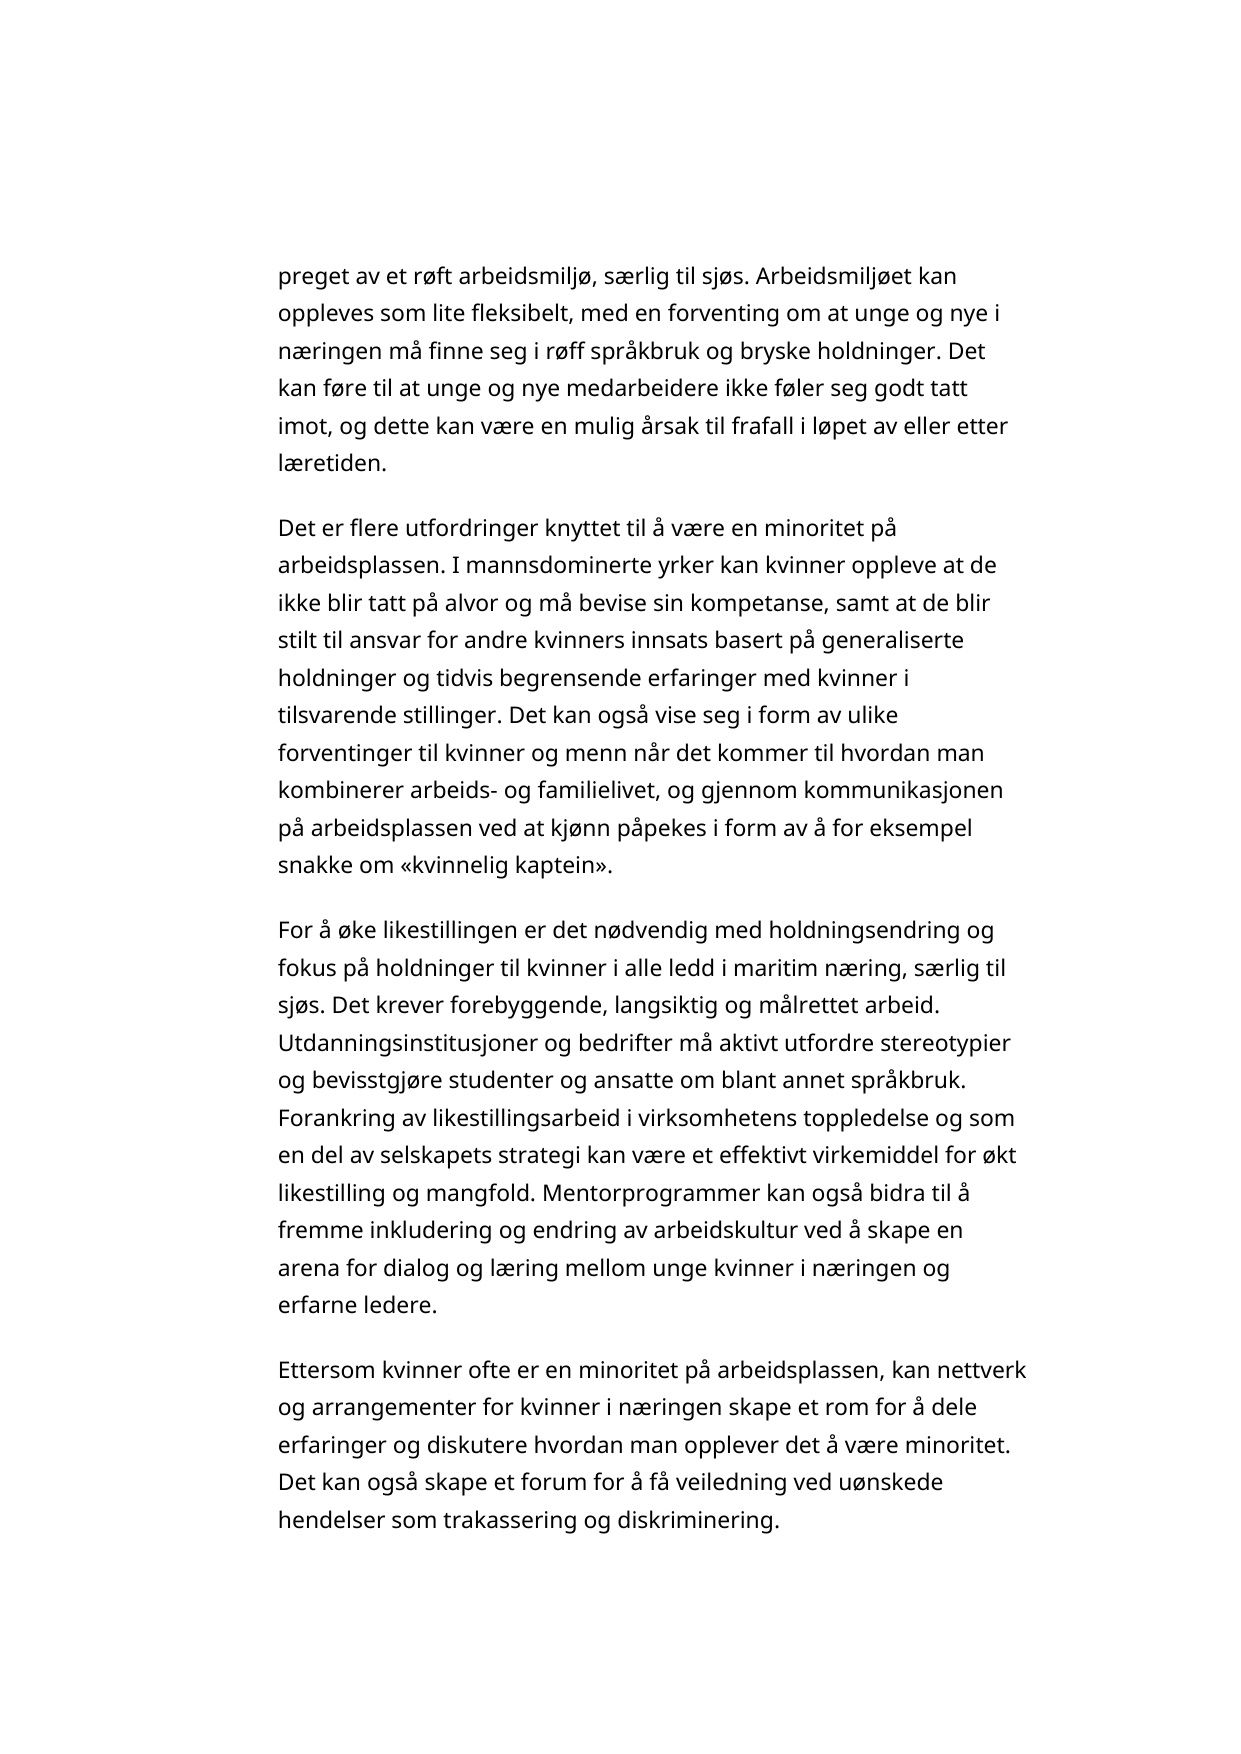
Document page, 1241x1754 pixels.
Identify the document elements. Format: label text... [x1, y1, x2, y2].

text Det er flere utfordringer knyttet til å være en minoritet på arbeidsplassen. I mannsdominerte yrker kan kvinner oppleve at de ikke blir tatt på alvor og må bevise sin kompetanse, samt at de blir stilt til ansvar for andre kvinners innsats basert på generaliserte holdninger og tidvis begrensende erfaringer med kvinner i tilsvarende stillinger. Det kan også vise seg i form av ulike forventinger til kvinner og menn når det kommer til hvordan man kombinerer arbeids- og familielivet, og gjennom kommunikasjonen på arbeidsplassen ved at kjønn påpekes i form av å for eksempel snakke om «kvinnelig kaptein». [278, 512, 1028, 881]
text Ettersom kvinner ofte er en minoritet på arbeidsplassen, kan nettverk og arrangementer for kvinner i næringen skape et rom for å dele erfaringer og diskutere hvordan man opplever det å være minoritet. Det kan også skape et forum for å få veiledning ved uønskede hendelser som trakassering og diskriminering. [278, 1353, 1028, 1535]
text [278, 260, 1028, 478]
text For å øke likestillingen er det nødvendig med holdningsendring og fokus på holdninger til kvinner i alle ledd i maritim næring, særlig til sjøs. Det krever forebyggende, langsiktig og målrettet arbeid. Utdanningsinstitusjoner og bedrifter må aktivt utfordre stereotypier og bevisstgjøre studenter og ansatte om blant annet språkbruk. Forankring av likestillingsarbeid i virksomhetens toppledelse og som en del av selskapets strategi kan være et effektivt virkemiddel for økt likestilling og mangfold. Mentorprogrammer kan også bidra til å fremme inkludering og endring av arbeidskultur ved å skape en arena for dialog og læring mellom unge kvinner i næringen og erfarne ledere. [278, 914, 1028, 1320]
